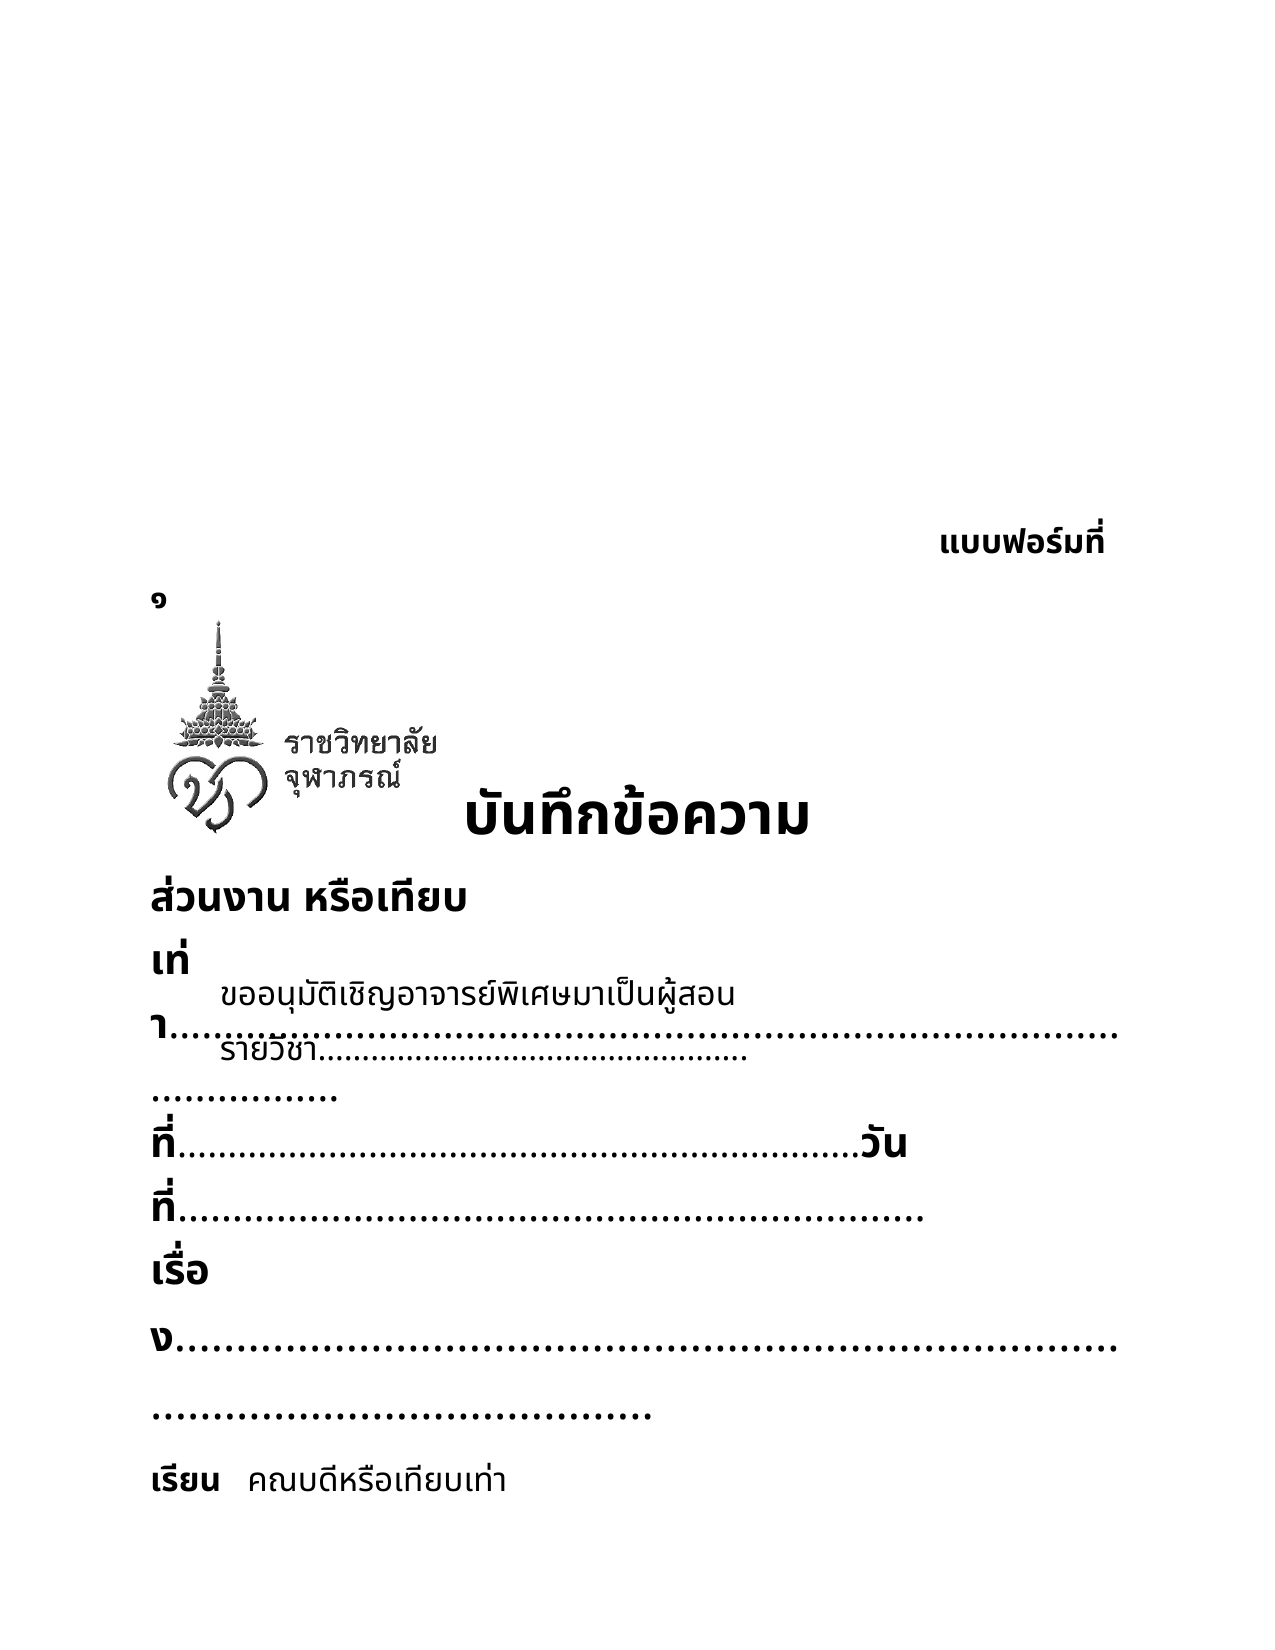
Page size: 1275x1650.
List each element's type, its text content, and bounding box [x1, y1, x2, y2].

text ส่วนงาน หรือเทียบเท่า……………………………………............................................................. [150, 868, 1125, 1114]
picture [150, 623, 452, 773]
text เรื่อง...................................................................................................................... [150, 1240, 1125, 1433]
text ที่....................................................................วันที่…………………………………………………........... [150, 1114, 1125, 1240]
text แบบฟอร์มที่ ๑ [150, 518, 1125, 623]
text บันทึกข้อความ [150, 773, 1125, 861]
text เรียน คณบดีหรือเทียบเท่า [150, 1456, 1128, 1506]
